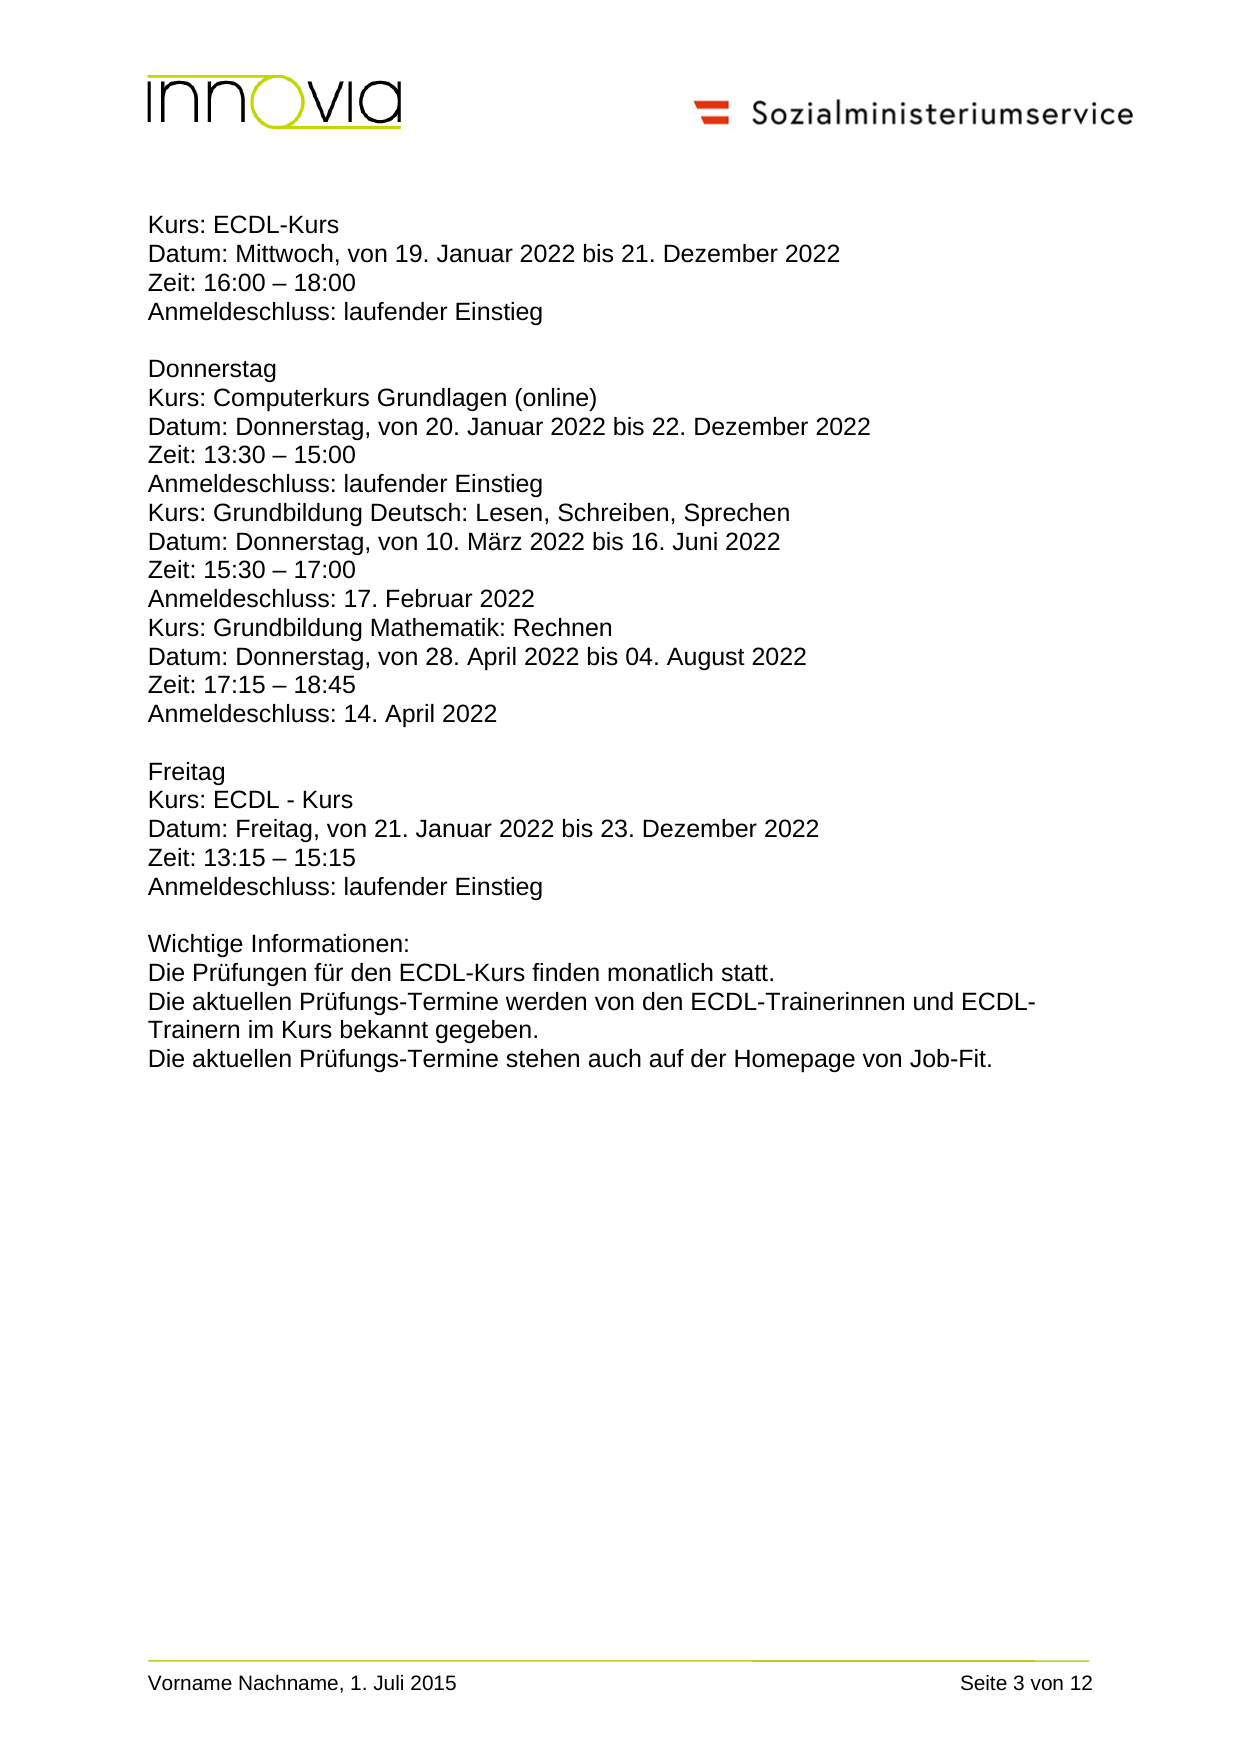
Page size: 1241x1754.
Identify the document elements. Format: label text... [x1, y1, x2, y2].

text Kurs: ECDL - Kurs [148, 785, 1092, 814]
text Wichtige Informationen: [148, 929, 1092, 958]
text Kurs: Computerkurs Grundlagen (online) Datum: Donnerstag, von 20. Januar 2022 bis 22. Dezember 2022 Zeit: 13:30 – 15:00 Anmeldeschluss: laufender Einstieg [148, 383, 1092, 498]
text Datum: Freitag, von 21. Januar 2022 bis 23. Dezember 2022 Zeit: 13:15 – 15:15 Anmeldeschluss: laufender Einstieg [148, 814, 1092, 900]
text Kurs: Grundbildung Deutsch: Lesen, Schreiben, Sprechen Datum: Donnerstag, von 10. März 2022 bis 16. Juni 2022 Zeit: 15:30 – 17:00 Anmeldeschluss: 17. Februar 2022 [148, 498, 1092, 613]
text Die aktuellen Prüfungs-Termine werden von den ECDL-Trainerinnen und ECDL-Trainern im Kurs bekannt gegeben. [148, 987, 1092, 1044]
text Kurs: Grundbildung Mathematik: Rechnen Datum: Donnerstag, von 28. April 2022 bis 04. August 2022 Zeit: 17:15 – 18:45 Anmeldeschluss: 14. April 2022 [148, 613, 1092, 728]
picture [671, 78, 1157, 144]
text Die aktuellen Prüfungs-Termine stehen auch auf der Homepage von Job-Fit. [148, 1044, 1092, 1073]
picture [147, 75, 401, 129]
text Freitag [148, 757, 1092, 785]
text Donnerstag [148, 354, 1092, 383]
text Die Prüfungen für den ECDL-Kurs finden monatlich statt. [148, 958, 1092, 987]
text Kurs: ECDL-Kurs Datum: Mittwoch, von 19. Januar 2022 bis 21. Dezember 2022 Zeit: 16:00 – 18:00 Anmeldeschluss: laufender Einstieg [148, 210, 1092, 325]
